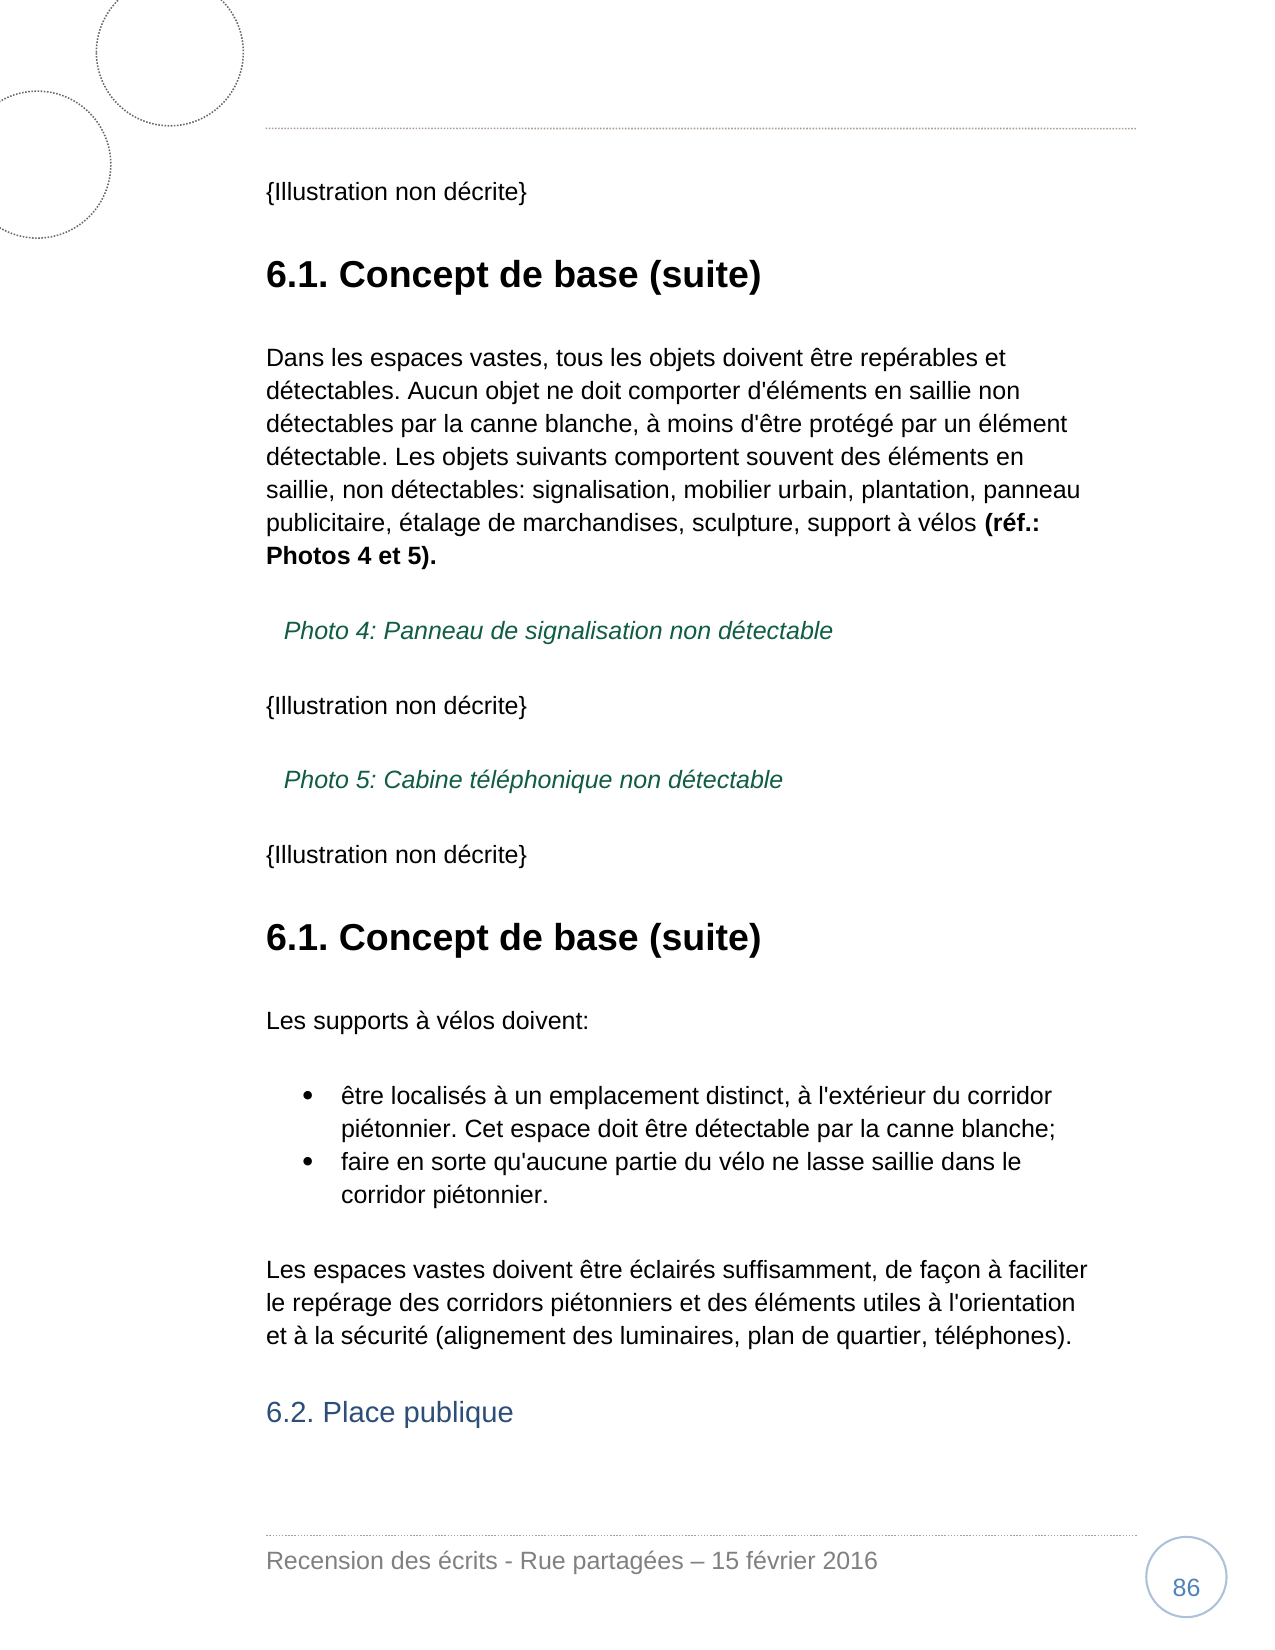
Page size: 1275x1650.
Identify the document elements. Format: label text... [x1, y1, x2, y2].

text Photo 4: Panneau de signalisation non détectable [283, 616, 1098, 645]
text Les supports à vélos doivent: [266, 1006, 1098, 1035]
text Dans les espaces vastes, tous les objets doivent être repérables et détectables. Aucun objet ne doit comporter d'éléments en saillie non détectables par la canne blanche, à moins d'être protégé par un élément détectable. Les objets suivants comportent souvent des éléments en saillie, non détectables: signalisation, mobilier urbain, plantation, panneau publicitaire, étalage de marchandises, sculpture, support à vélos (réf.: Photos 4 et 5). [266, 343, 1098, 570]
text 6.1. Concept de base (suite) [266, 915, 1098, 958]
text {Illustration non décrite} [266, 177, 1098, 206]
text Photo 5: Cabine téléphonique non détectable [283, 765, 1098, 794]
text {Illustration non décrite} [266, 691, 1098, 719]
text {Illustration non décrite} [266, 840, 1098, 869]
text Les espaces vastes doivent être éclairés suffisamment, de façon à faciliter le repérage des corridors piétonniers et des éléments utiles à l'orientation et à la sécurité (alignement des luminaires, plan de quartier, téléphones). [266, 1254, 1098, 1349]
list être localisés à un emplacement distinct, à l'extérieur du corridor piétonnier. Cet espace doit être détectable par la canne blanche; [303, 1081, 1098, 1142]
list faire en sorte qu'aucune partie du vélo ne lasse saillie dans le corridor piétonnier. [303, 1147, 1098, 1209]
text 6.1. Concept de base (suite) [266, 252, 1098, 295]
subtitle 6.2. Place publique [266, 1395, 1098, 1429]
